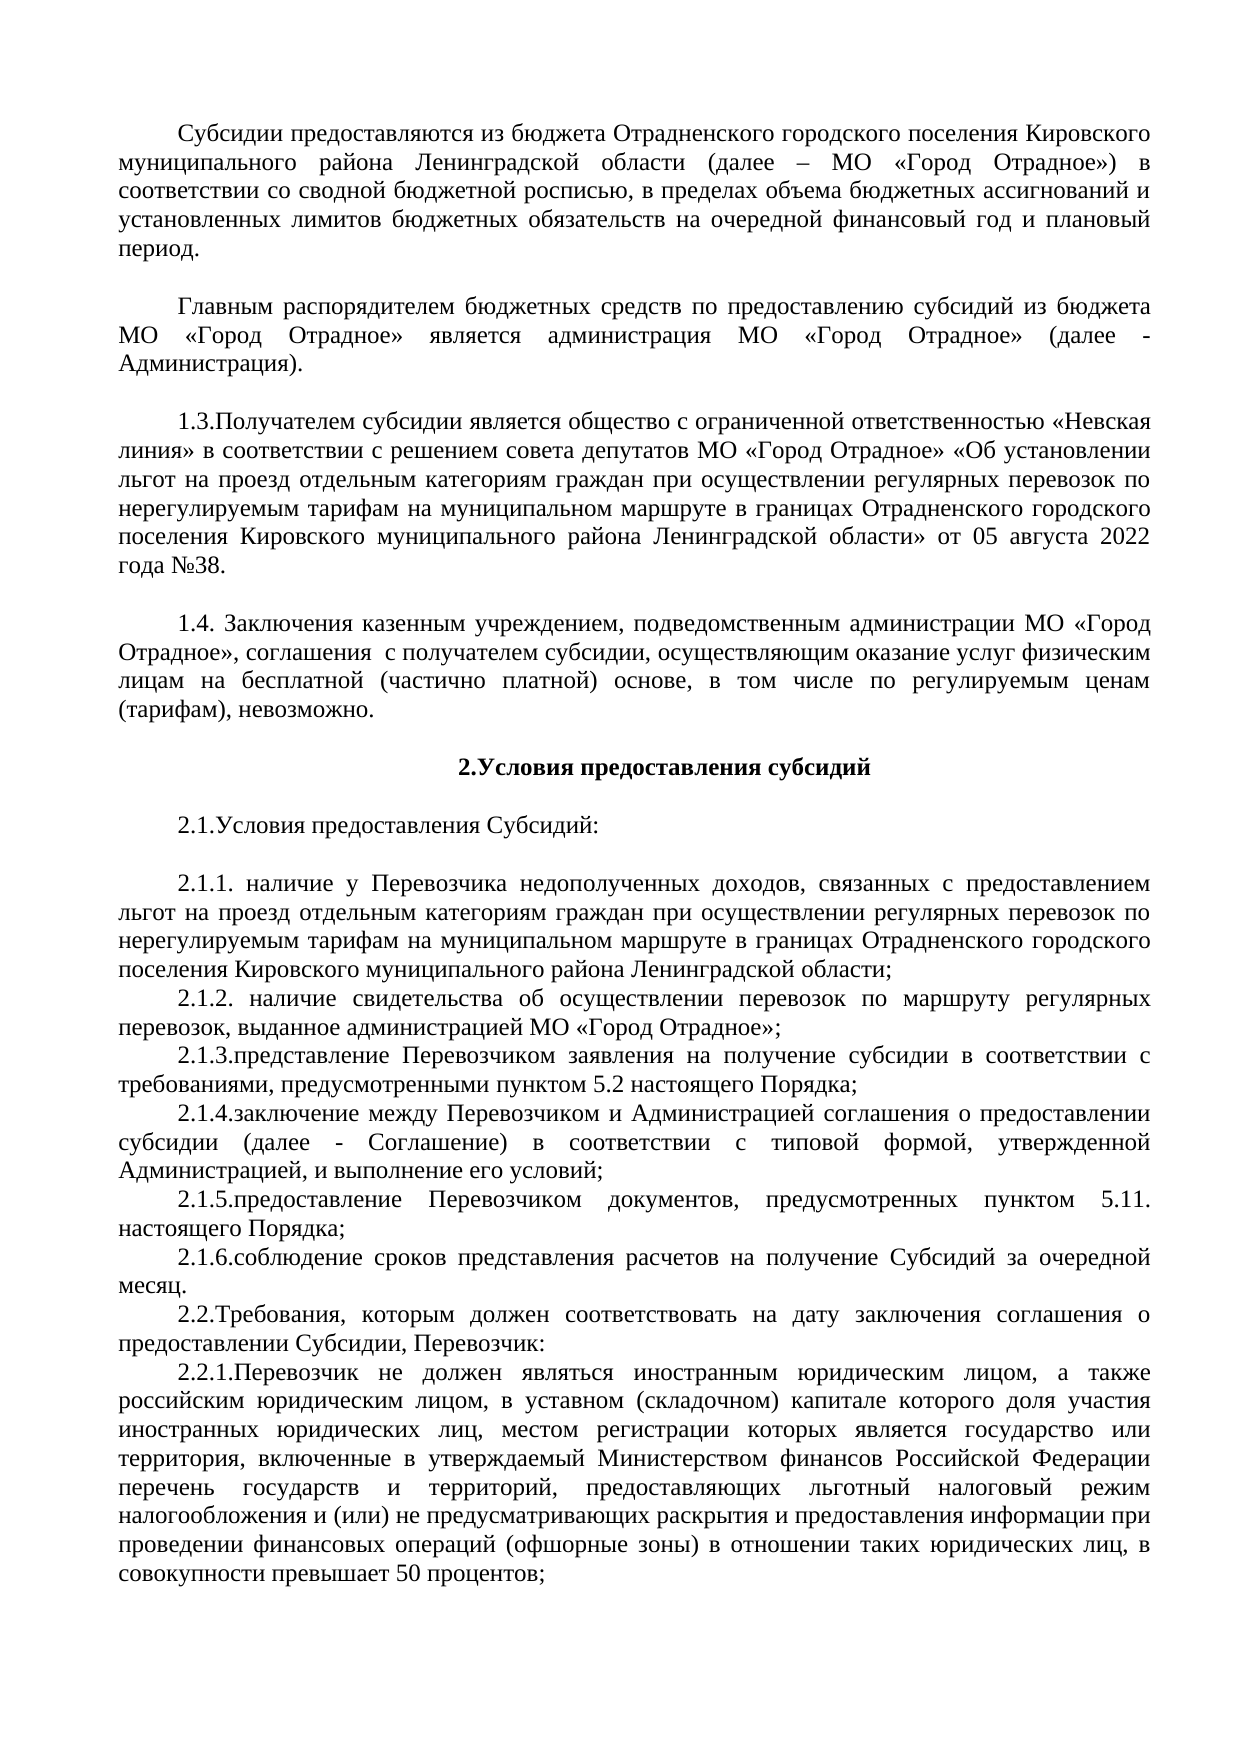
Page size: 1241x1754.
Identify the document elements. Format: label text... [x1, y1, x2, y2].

text Главным распорядителем бюджетных средств по предоставлению субсидий из бюджета МО «Город Отрадное» является администрация МО «Город Отрадное» (далее - Администрация). [118, 291, 1152, 377]
text Субсидии предоставляются из бюджета Отрадненского городского поселения Кировского муниципального района Ленинградской области (далее – МО «Город Отрадное») в соответствии со сводной бюджетной росписью, в пределах объема бюджетных ассигнований и установленных лимитов бюджетных обязательств на очередной финансовый год и плановый период. [118, 118, 1152, 262]
text 1.3.Получателем субсидии является общество с ограниченной ответственностью «Невская линия» в соответствии с решением совета депутатов МО «Город Отрадное» «Об установлении льгот на проезд отдельным категориям граждан при осуществлении регулярных перевозок по нерегулируемым тарифам на муниципальном маршруте в границах Отрадненского городского поселения Кировского муниципального района Ленинградской области» от 05 августа 2022 года №38. [118, 406, 1152, 579]
text 1.4. Заключения казенным учреждением, подведомственным администрации МО «Город Отрадное», соглашения с получателем субсидии, осуществляющим оказание услуг физическим лицам на бесплатной (частично платной) основе, в том числе по регулируемым ценам (тарифам), невозможно. [118, 608, 1152, 723]
text 2.2.Требования, которым должен соответствовать на дату заключения соглашения о предоставлении Субсидии, Перевозчик: [118, 1299, 1152, 1357]
text 2.1.1. наличие у Перевозчика недополученных доходов, связанных с предоставлением льгот на проезд отдельным категориям граждан при осуществлении регулярных перевозок по нерегулируемым тарифам на муниципальном маршруте в границах Отрадненского городского поселения Кировского муниципального района Ленинградской области; [118, 868, 1152, 983]
text 2.1.2. наличие свидетельства об осуществлении перевозок по маршруту регулярных перевозок, выданное администрацией МО «Город Отрадное»; [118, 983, 1152, 1041]
text 2.1.6.соблюдение сроков представления расчетов на получение Субсидий за очередной месяц. [118, 1242, 1152, 1299]
text 2.2.1.Перевозчик не должен являться иностранным юридическим лицом, а также российским юридическим лицом, в уставном (складочном) капитале которого доля участия иностранных юридических лиц, местом регистрации которых является государство или территория, включенные в утверждаемый Министерством финансов Российской Федерации перечень государств и территорий, предоставляющих льготный налоговый режим налогообложения и (или) не предусматривающих раскрытия и предоставления информации при проведении финансовых операций (офшорные зоны) в отношении таких юридических лиц, в совокупности превышает 50 процентов; [118, 1357, 1152, 1587]
text 2.1.4.заключение между Перевозчиком и Администрацией соглашения о предоставлении субсидии (далее - Соглашение) в соответствии с типовой формой, утвержденной Администрацией, и выполнение его условий; [118, 1098, 1152, 1184]
text 2.1.3.представление Перевозчиком заявления на получение субсидии в соответствии с требованиями, предусмотренными пунктом 5.2 настоящего Порядка; [118, 1041, 1152, 1098]
text 2.1.5.предоставление Перевозчиком документов, предусмотренных пунктом 5.11. настоящего Порядка; [118, 1184, 1152, 1242]
text 2.1.Условия предоставления Субсидий: [118, 810, 1152, 839]
text 2.Условия предоставления субсидий [177, 752, 1152, 781]
